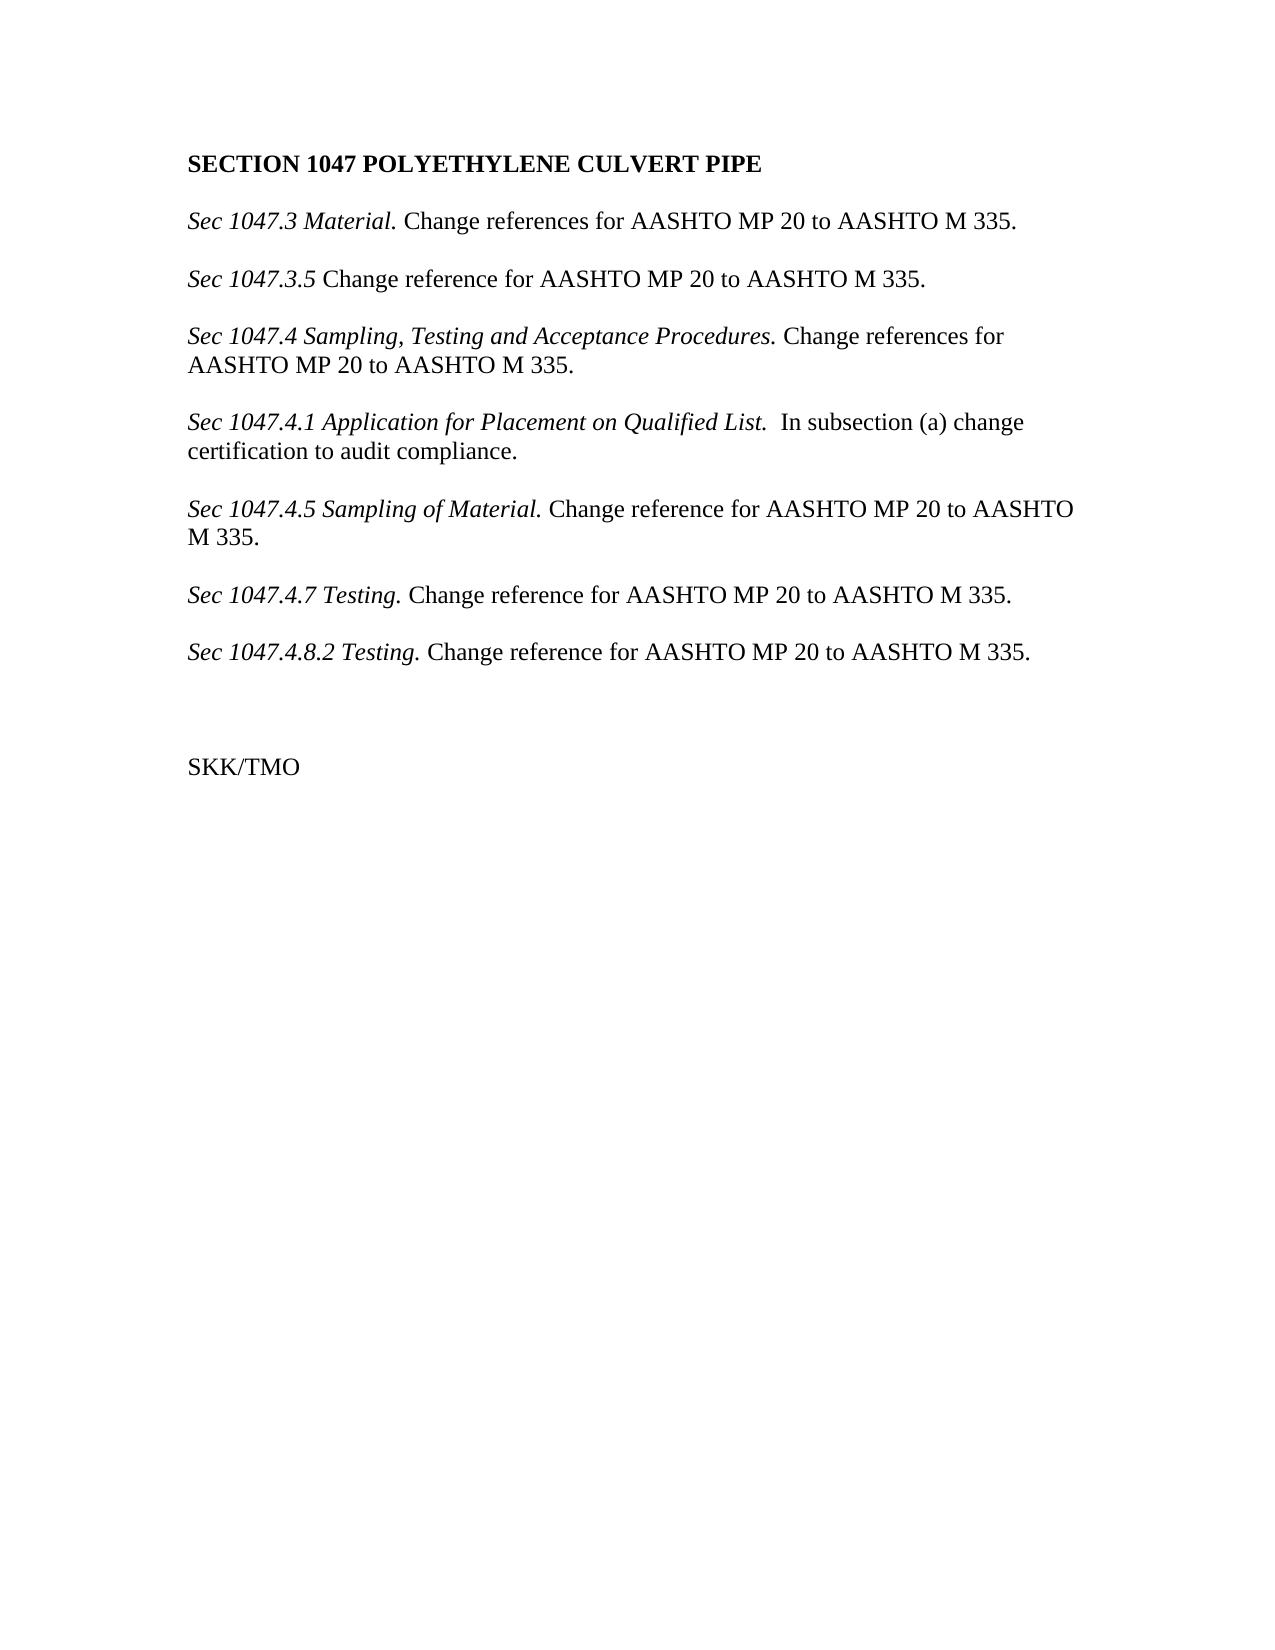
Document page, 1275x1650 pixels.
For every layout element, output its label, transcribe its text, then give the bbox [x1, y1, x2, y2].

text SKK/TMO [187, 752, 1087, 781]
text Sec 1047.4.8.2 Testing. Change reference for AASHTO MP 20 to AASHTO M 335. [187, 637, 1087, 666]
text Sec 1047.4.5 Sampling of Material. Change reference for AASHTO MP 20 to AASHTO M 335. [187, 494, 1087, 551]
text Sec 1047.4.7 Testing. Change reference for AASHTO MP 20 to AASHTO M 335. [187, 580, 1087, 609]
text Sec 1047.4.1 Application for Placement on Qualified List. In subsection (a) change certification to audit compliance. [187, 407, 1087, 465]
text SECTION 1047 POLYETHYLENE CULVERT PIPE [187, 149, 1087, 177]
text Sec 1047.4 Sampling, Testing and Acceptance Procedures. Change references for AASHTO MP 20 to AASHTO M 335. [187, 321, 1087, 379]
text Sec 1047.3 Material. Change references for AASHTO MP 20 to AASHTO M 335. [187, 206, 1087, 235]
text Sec 1047.3.5 Change reference for AASHTO MP 20 to AASHTO M 335. [187, 264, 1087, 292]
